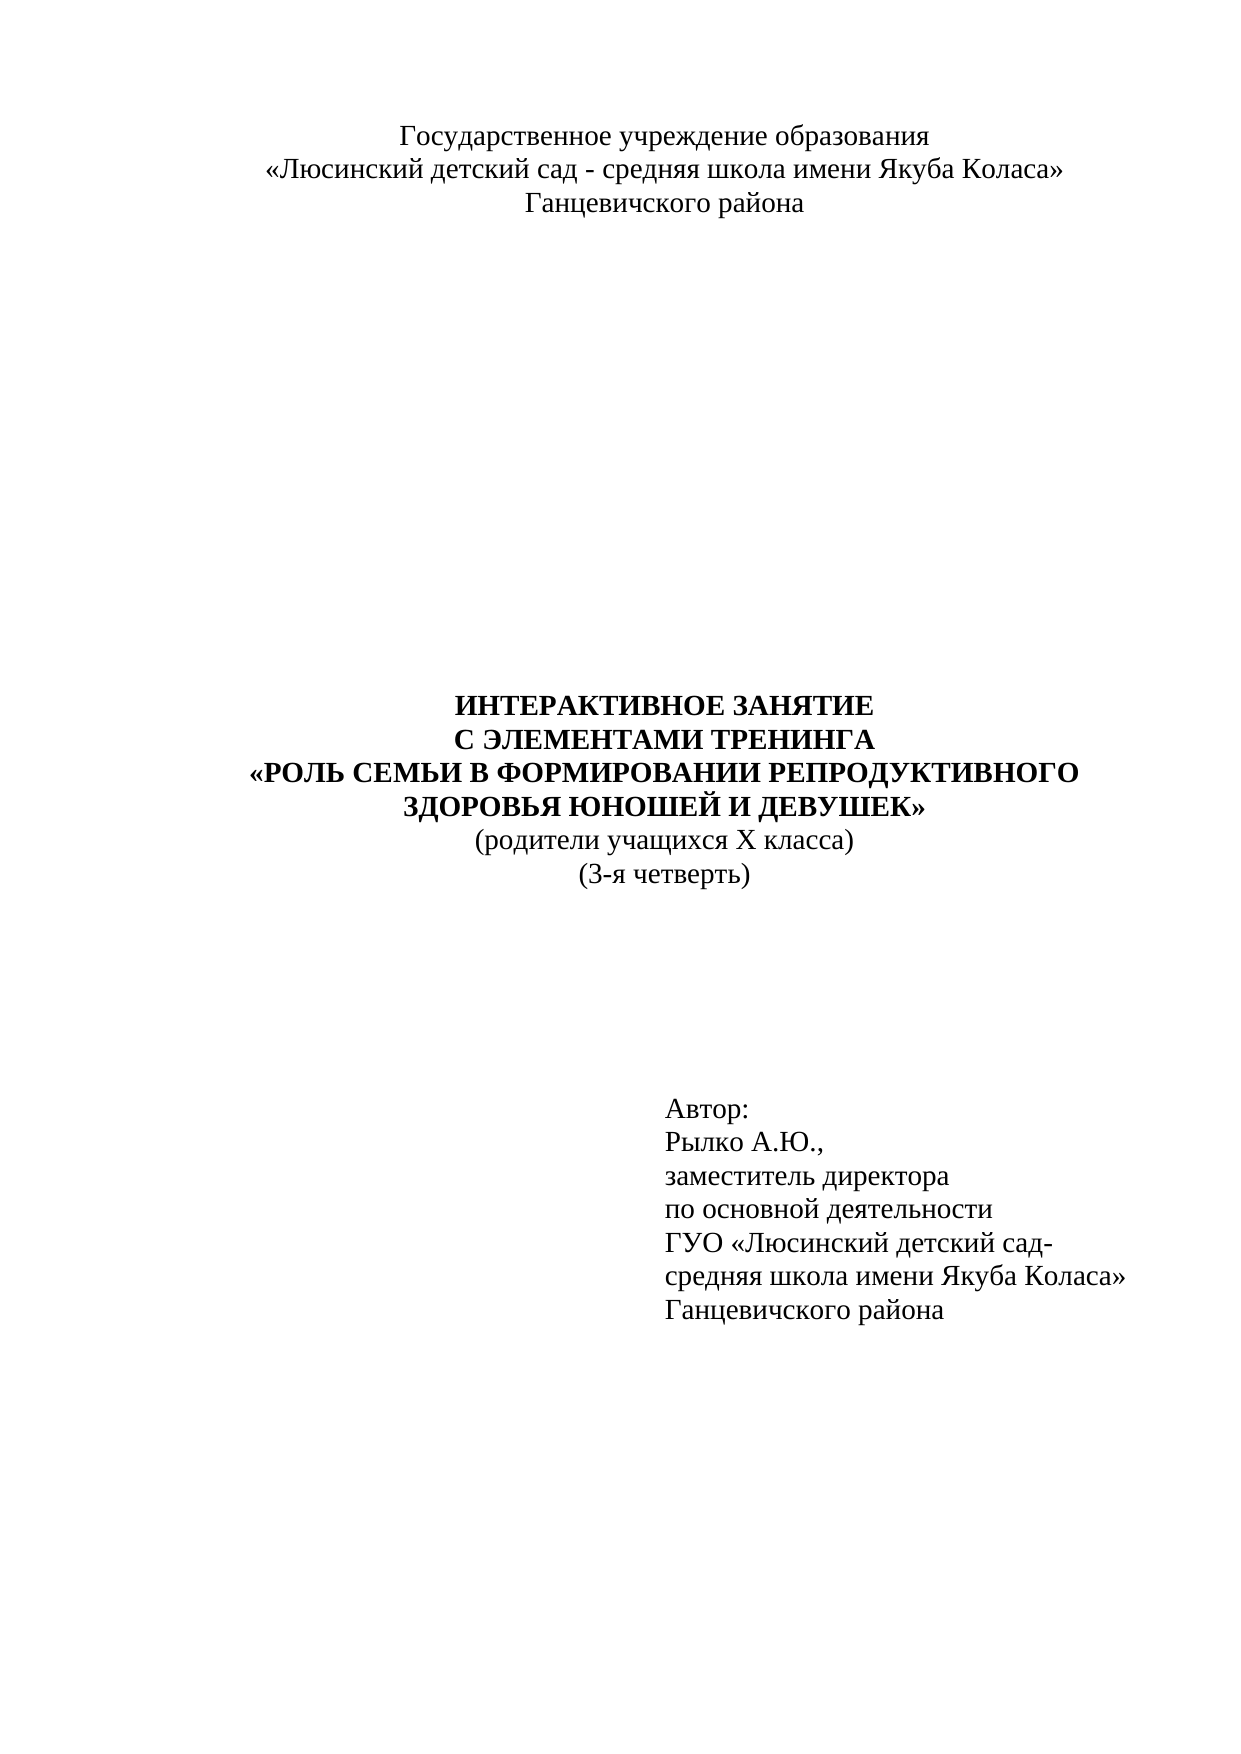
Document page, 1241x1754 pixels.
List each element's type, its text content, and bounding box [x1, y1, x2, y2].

text по основной деятельности [664, 1191, 1152, 1225]
text Автор: [664, 1091, 1152, 1124]
text ИНТЕРАКТИВНОЕ ЗАНЯТИЕ [177, 688, 1152, 722]
text ГУО «Люсинский детский сад- [664, 1225, 1152, 1258]
text Рылко А.Ю., [664, 1124, 1152, 1158]
text (3-я четверть) [177, 856, 1152, 889]
text С ЭЛЕМЕНТАМИ ТРЕНИНГА [177, 722, 1152, 755]
text заместитель директора [664, 1158, 1152, 1191]
text «РОЛЬ СЕМЬИ В ФОРМИРОВАНИИ РЕПРОДУКТИВНОГО [177, 755, 1152, 789]
text «Люсинский детский сад - средняя школа имени Якуба Коласа» Ганцевичского района [177, 152, 1152, 219]
text ЗДОРОВЬЯ ЮНОШЕЙ И ДЕВУШЕК» [177, 789, 1152, 822]
text (родители учащихся Х класса) [177, 822, 1152, 856]
text Государственное учреждение образования [177, 118, 1152, 152]
text средняя школа имени Якуба Коласа» Ганцевичского района [664, 1258, 1152, 1326]
